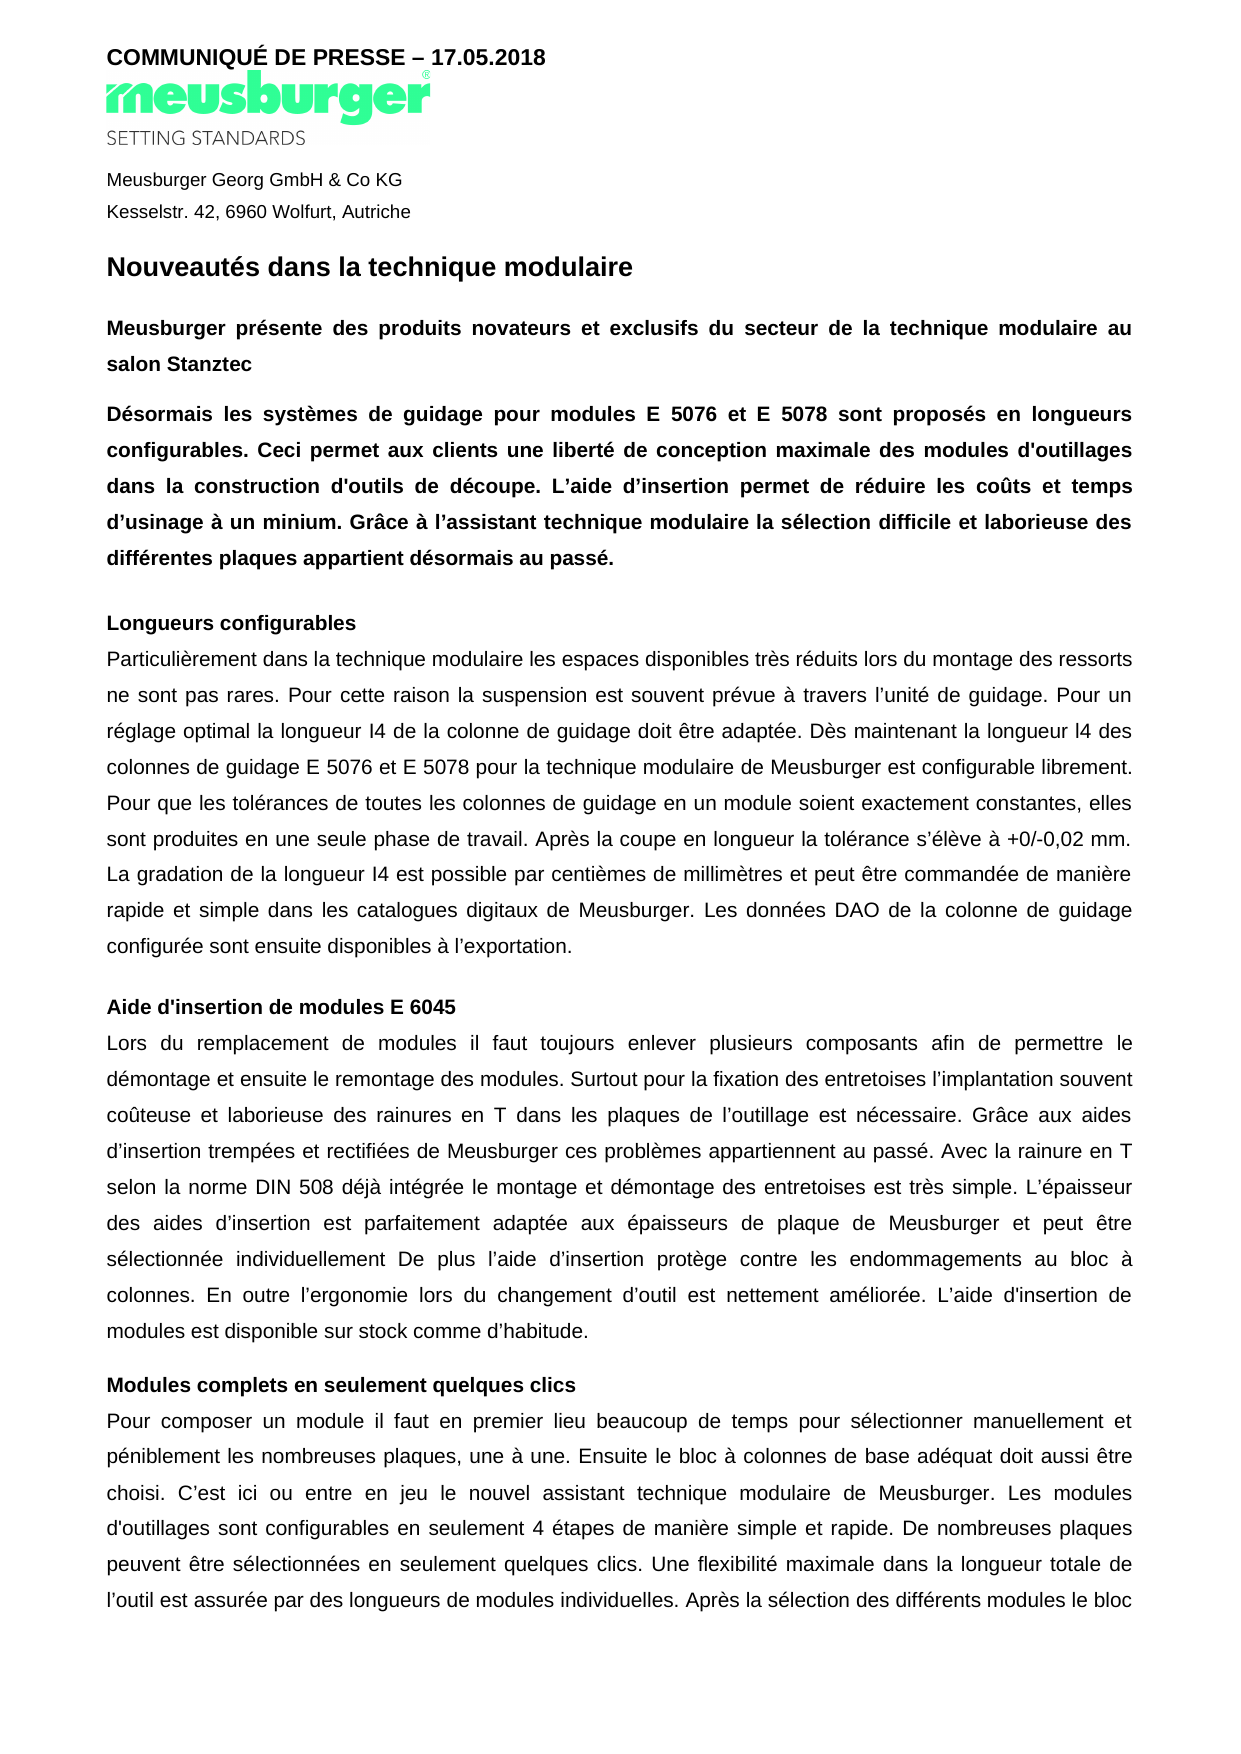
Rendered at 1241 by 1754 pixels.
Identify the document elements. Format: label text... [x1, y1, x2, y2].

text Particulièrement dans la technique modulaire les espaces disponibles très réduits lors du montage des ressorts ne sont pas rares. Pour cette raison la suspension est souvent prévue à travers l’unité de guidage. Pour un réglage optimal la longueur I4 de la colonne de guidage doit être adaptée. Dès maintenant la longueur l4 des colonnes de guidage E 5076 et E 5078 pour la technique modulaire de Meusburger est configurable librement. Pour que les tolérances de toutes les colonnes de guidage en un module soient exactement constantes, elles sont produites en une seule phase de travail. Après la coupe en longueur la tolérance s’élève à +0/-0,02 mm. La gradation de la longueur I4 est possible par centièmes de millimètres et peut être commandée de manière rapide et simple dans les catalogues digitaux de Meusburger. Les données DAO de la colonne de guidage configurée sont ensuite disponibles à l’exportation. [106, 647, 1134, 958]
text Désormais les systèmes de guidage pour modules E 5076 et E 5078 sont proposés en longueurs configurables. Ceci permet aux clients une liberté de conception maximale des modules d'outillages dans la construction d'outils de découpe. L’aide d’insertion permet de réduire les coûts et temps d’usinage à un minium. Grâce à l’assistant technique modulaire la sélection difficile et laborieuse des différentes plaques appartient désormais au passé. [106, 402, 1134, 570]
text Meusburger présente des produits novateurs et exclusifs du secteur de la technique modulaire au salon Stanztec [106, 316, 1134, 376]
text Lors du remplacement de modules il faut toujours enlever plusieurs composants afin de permettre le démontage et ensuite le remontage des modules. Surtout pour la fixation des entretoises l’implantation souvent coûteuse et laborieuse des rainures en T dans les plaques de l’outillage est nécessaire. Grâce aux aides d’insertion trempées et rectifiées de Meusburger ces problèmes appartiennent au passé. Avec la rainure en T selon la norme DIN 508 déjà intégrée le montage et démontage des entretoises est très simple. L’épaisseur des aides d’insertion est parfaitement adaptée aux épaisseurs de plaque de Meusburger et peut être sélectionnée individuellement De plus l’aide d’insertion protège contre les endommagements au bloc à colonnes. En outre l’ergonomie lors du changement d’outil est nettement améliorée. L’aide d'insertion de modules est disponible sur stock comme d’habitude. [106, 1031, 1134, 1343]
text Kesselstr. 42, 6960 Wolfurt, Autriche [106, 201, 1134, 222]
text Modules complets en seulement quelques clics [106, 1372, 1134, 1396]
picture [106, 70, 431, 145]
text Aide d'insertion de modules E 6045 [106, 995, 1134, 1019]
text Nouveautés dans la technique modulaire [106, 251, 1134, 282]
text Meusburger Georg GmbH & Co KG [106, 169, 1134, 190]
text Longueurs configurables [106, 611, 1134, 635]
